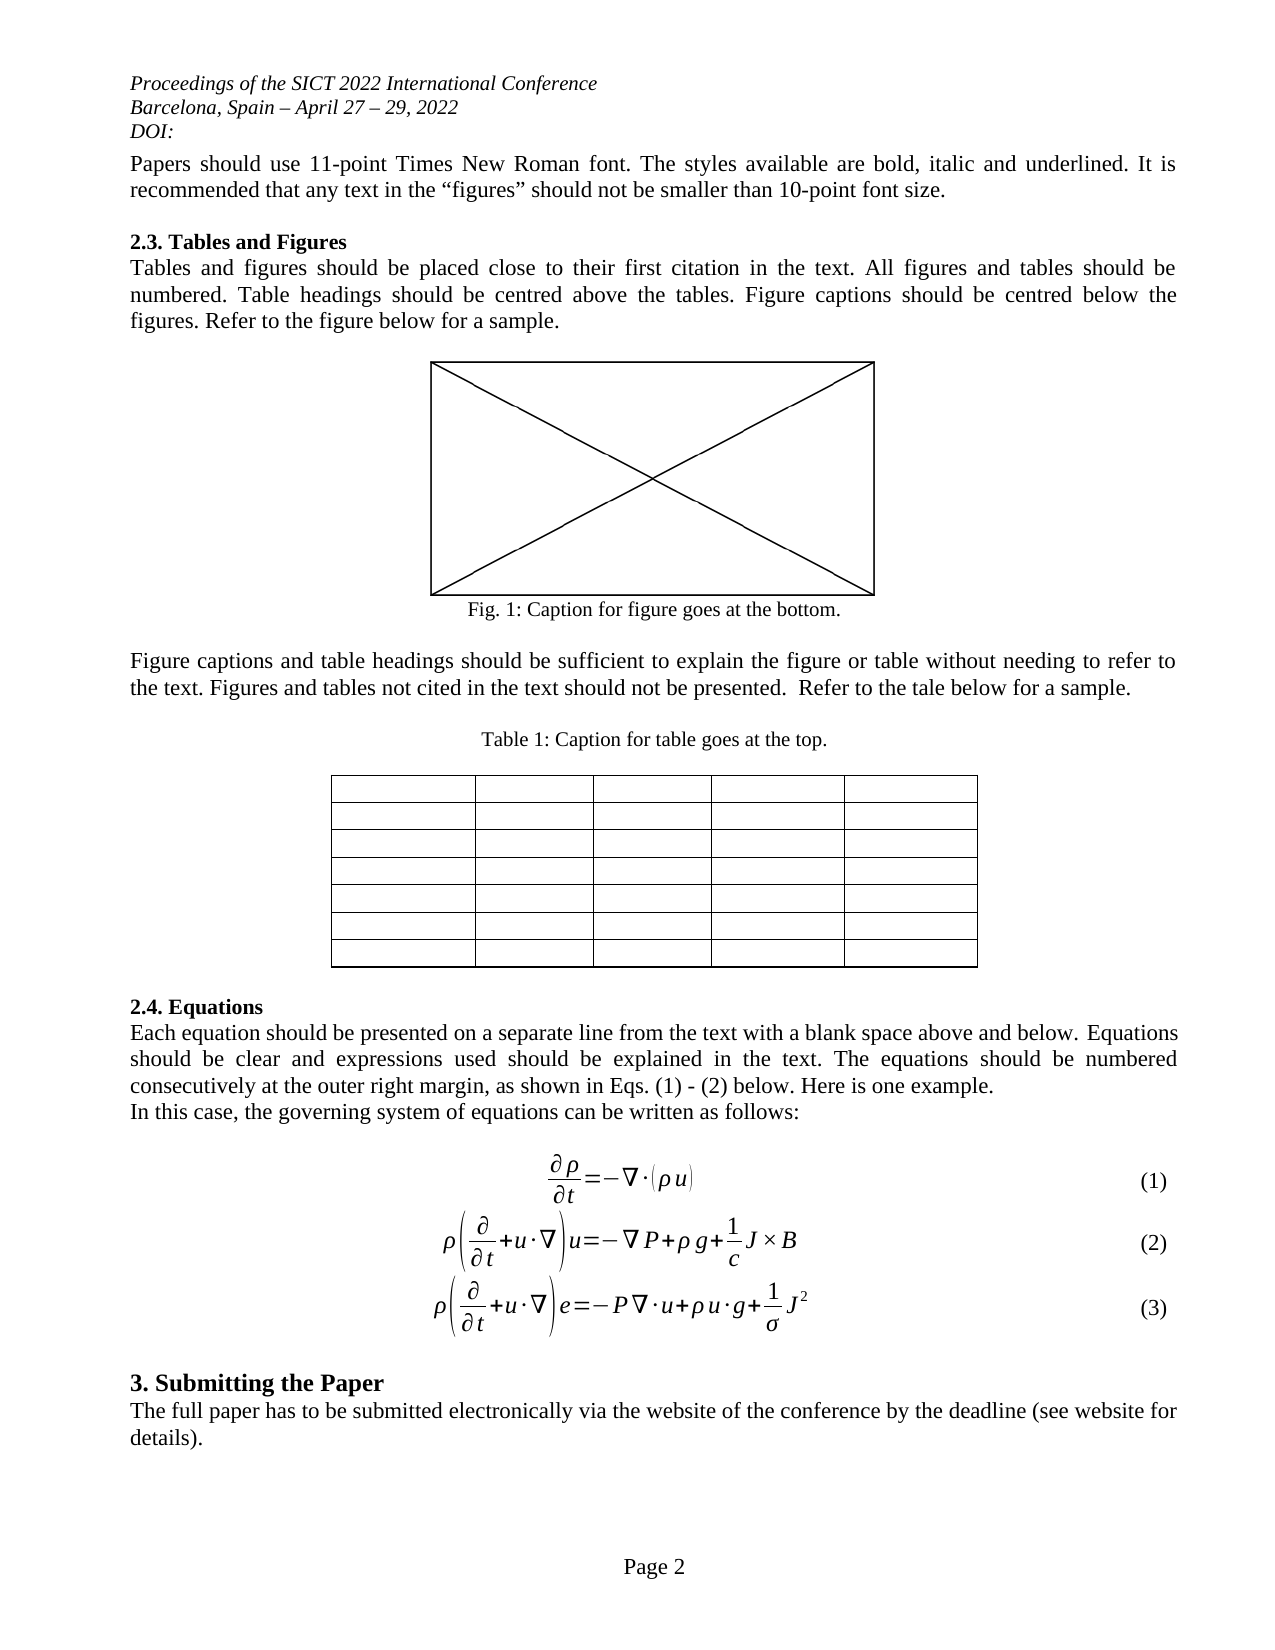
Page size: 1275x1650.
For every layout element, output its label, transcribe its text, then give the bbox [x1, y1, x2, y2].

table_cell [594, 885, 711, 912]
table_cell [845, 830, 977, 857]
table_cell [712, 885, 844, 912]
table_cell [594, 830, 711, 857]
table_cell (3) [1110, 1275, 1178, 1340]
table_cell [712, 858, 844, 884]
text Tables and figures should be placed close to their first citation in the text. All figures and tables should be numbered. Table headings should be centred above the tables. Figure captions should be centred below the figures. Refer to the figure below for a sample. [130, 254, 1178, 333]
text Papers should use 11-point Times New Roman font. The styles available are bold, italic and underlined. It is recommended that any text in the “figures” should not be smaller than 10-point font size. [130, 150, 1178, 203]
table_cell [845, 940, 977, 966]
table_cell [845, 803, 977, 829]
table_cell [712, 940, 844, 966]
text Figure captions and table headings should be sufficient to explain the figure or table without needing to refer to the text. Figures and tables not cited in the text should not be presented. Refer to the tale below for a sample. [130, 647, 1178, 700]
table_cell [476, 913, 593, 939]
table_cell [332, 830, 475, 857]
table_header [332, 776, 475, 802]
table_cell [712, 803, 844, 829]
table_header [130, 1151, 1110, 1210]
table_header [845, 776, 977, 802]
table_cell [845, 885, 977, 912]
text 2.3. Tables and Figures [130, 229, 1178, 254]
table_cell [594, 940, 711, 966]
text 2.4. Equations [130, 994, 1178, 1019]
table_cell [332, 940, 475, 966]
table_cell [476, 858, 593, 884]
table_cell [332, 913, 475, 939]
text In this case, the governing system of equations can be written as follows: [130, 1098, 1178, 1124]
table_cell [332, 858, 475, 884]
table_header [712, 776, 844, 802]
table_cell [712, 830, 844, 857]
table_cell [845, 913, 977, 939]
table_cell [845, 858, 977, 884]
table_cell [476, 940, 593, 966]
table_cell [594, 913, 711, 939]
text 3. Submitting the Paper [130, 1368, 1178, 1397]
text Fig. 1: Caption for figure goes at the bottom. [130, 597, 1178, 621]
table_cell [332, 803, 475, 829]
table_cell [476, 885, 593, 912]
table_cell [476, 803, 593, 829]
text Table 1: Caption for table goes at the top. [130, 726, 1178, 751]
picture [429, 359, 879, 597]
table_cell [476, 830, 593, 857]
table_cell [130, 1210, 1110, 1275]
table_cell [712, 913, 844, 939]
table_header [476, 776, 593, 802]
text The full paper has to be submitted electronically via the website of the conference by the deadline (see website for details). [130, 1397, 1178, 1450]
table_cell [332, 885, 475, 912]
table_cell [594, 803, 711, 829]
table_cell [594, 858, 711, 884]
table_cell [130, 1275, 1110, 1340]
text Each equation should be presented on a separate line from the text with a blank space above and below. Equations should be clear and expressions used should be explained in the text. The equations should be numbered consecutively at the outer right margin, as shown in Eqs. (1) - (2) below. Here is one example. [130, 1019, 1178, 1098]
table_header (1) [1110, 1151, 1178, 1210]
table_header [594, 776, 711, 802]
table_cell (2) [1110, 1210, 1178, 1275]
